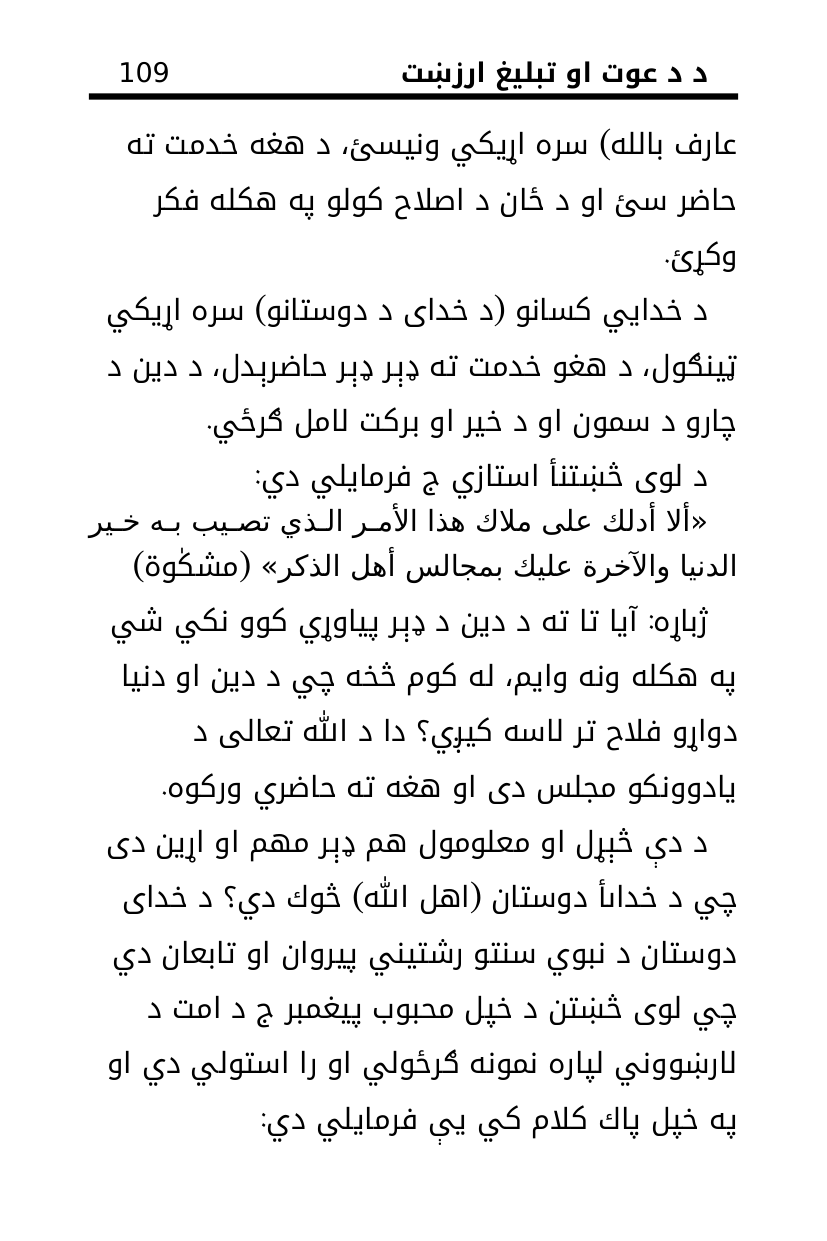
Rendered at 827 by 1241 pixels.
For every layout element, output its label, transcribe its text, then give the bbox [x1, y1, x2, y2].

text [89, 117, 738, 283]
text د لوى څښتنأ استازي ج فرمايلي دي: [89, 449, 738, 504]
text د خدايي کسانو (د خداى د دوستانو) سره اړيكي ټينګول، د هغو خدمت ته ډېر ډېر حاضرېدل، د دين د چارو د سمون او د خير او بركت لامل ګرځي. [89, 283, 738, 449]
text «ألا أدلك على ملاك هذا الأمر الذي تصيب به خير الدنيا والآخرة عليك بمجالس أهل الذكر» (مشكٰوة) [89, 504, 738, 594]
text د دې څېړل او معلومول هم ډېر مهم او اړين دى چي د خداىأ دوستان (اهل الله) څوك دي؟ د خداى دوستان د نبوي سنتو رشتيني پيروان او تابعان دي چي لوى څښتن د خپل محبوب پيغمبر ج د امت د لارښووني لپاره نمونه ګرځولي او را استولي دي او په خپل پاك كلام كي يې فرمايلي دي: [89, 815, 738, 1147]
text ژباړه: آيا تا ته د دين د ډېر پياوړي كوو نکي شي په هکله ونه وايم، له کوم څخه چي د دين او دنيا دواړو فلاح تر لاسه کيږي؟ دا د الله تعالى د يادوونکو مجلس دى او هغه ته حاضري ورکوه. [89, 594, 738, 815]
